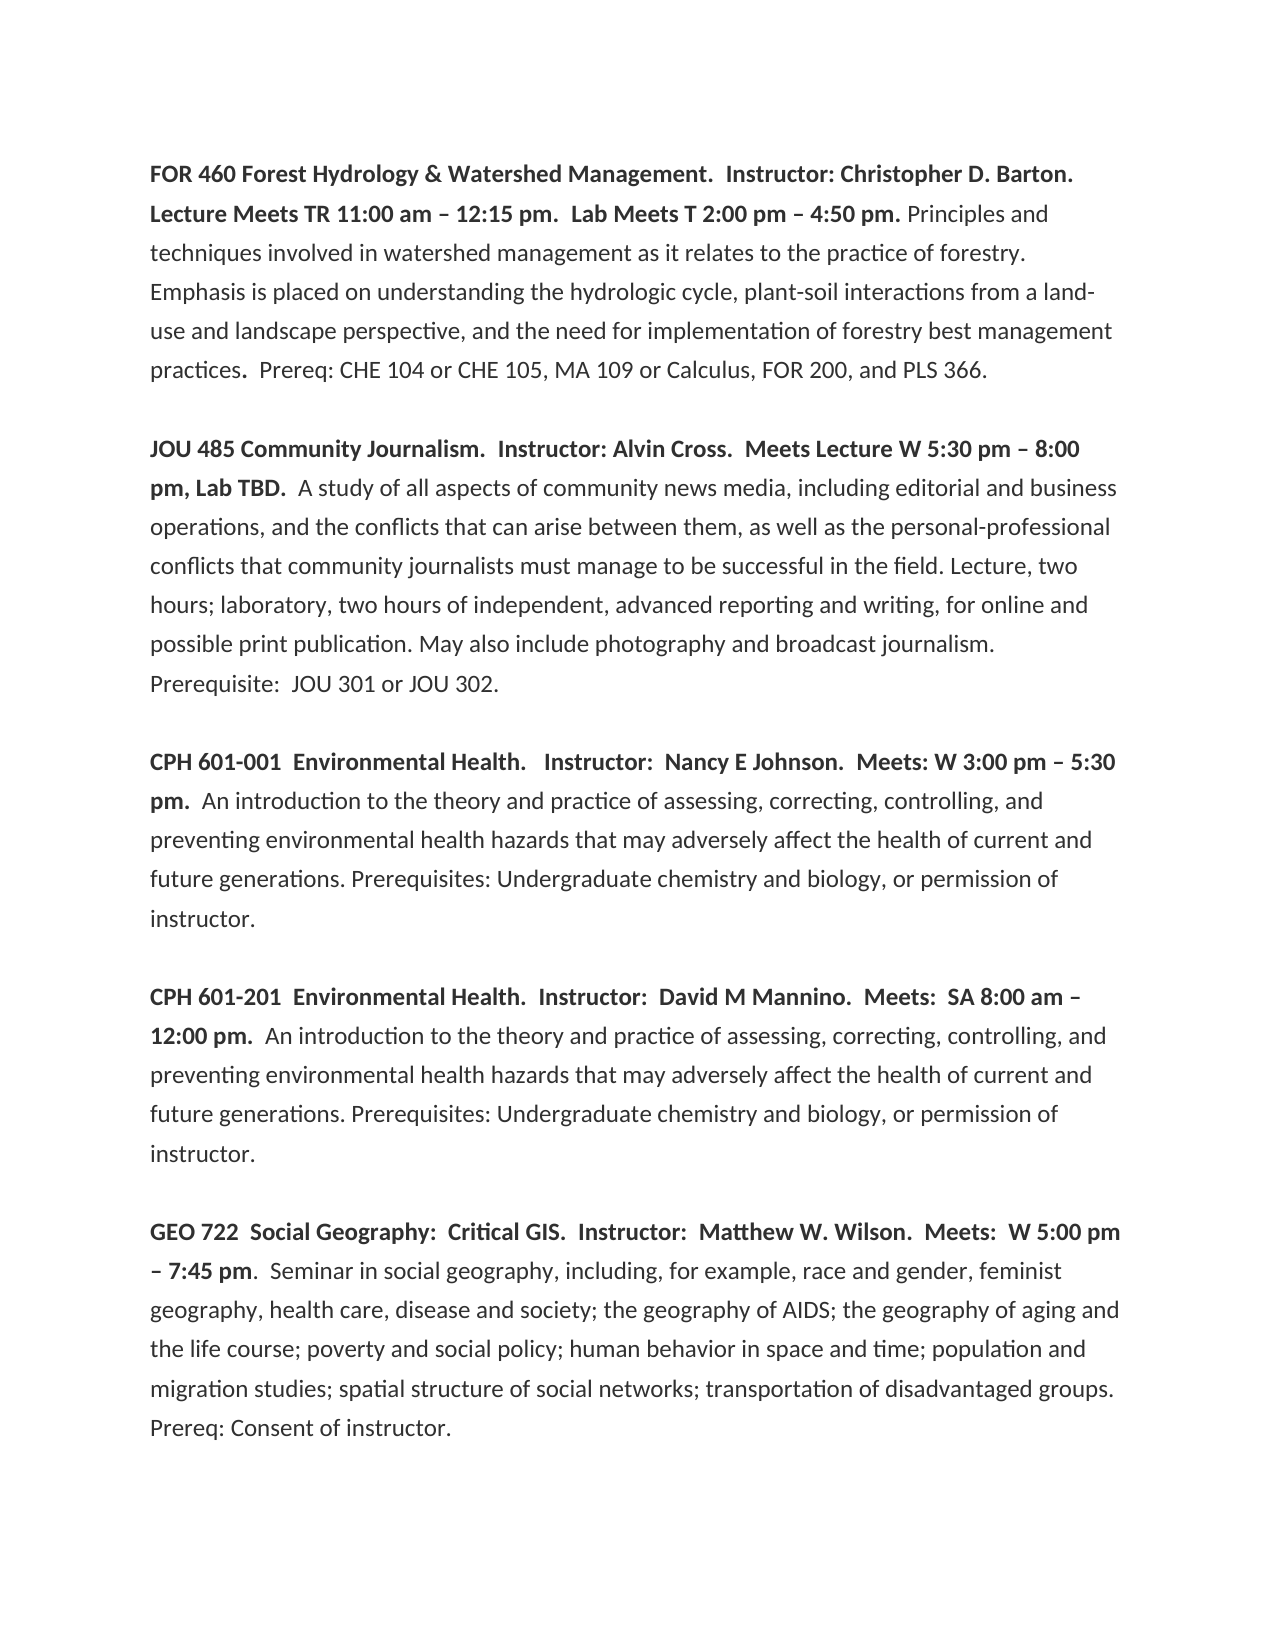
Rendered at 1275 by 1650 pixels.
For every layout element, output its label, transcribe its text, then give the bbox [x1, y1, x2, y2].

text CPH 601-201 Environmental Health. Instructor: David M Mannino. Meets: SA 8:00 am – 12:00 pm. An introduction to the theory and practice of assessing, correcting, controlling, and preventing environmental health hazards that may adversely affect the health of current and future generations. Prerequisites: Undergraduate chemistry and biology, or permission of instructor. [150, 972, 1125, 1168]
text GEO 722 Social Geography: Critical GIS. Instructor: Matthew W. Wilson. Meets: W 5:00 pm – 7:45 pm. Seminar in social geography, including, for example, race and gender, feminist geography, health care, disease and society; the geography of AIDS; the geography of aging and the life course; poverty and social policy; human behavior in space and time; population and migration studies; spatial structure of social networks; transportation of disadvantaged groups. Prereq: Consent of instructor. [150, 1207, 1125, 1442]
text JOU 485 Community Journalism. Instructor: Alvin Cross. Meets Lecture W 5:30 pm – 8:00 pm, Lab TBD. A study of all aspects of community news media, including editorial and business operations, and the conflicts that can arise between them, as well as the personal-professional conflicts that community journalists must manage to be successful in the field. Lecture, two hours; laboratory, two hours of independent, advanced reporting and writing, for online and possible print publication. May also include photography and broadcast journalism. Prerequisite: JOU 301 or JOU 302. [150, 424, 1125, 698]
text FOR 460 Forest Hydrology & Watershed Management. Instructor: Christopher D. Barton. Lecture Meets TR 11:00 am – 12:15 pm. Lab Meets T 2:00 pm – 4:50 pm. Principles and techniques involved in watershed management as it relates to the practice of forestry. Emphasis is placed on understanding the hydrologic cycle, plant-soil interactions from a land-use and landscape perspective, and the need for implementation of forestry best management practices. Prereq: CHE 104 or CHE 105, MA 109 or Calculus, FOR 200, and PLS 366. [150, 150, 1125, 385]
text CPH 601-001 Environmental Health. Instructor: Nancy E Johnson. Meets: W 3:00 pm – 5:30 pm. An introduction to the theory and practice of assessing, correcting, controlling, and preventing environmental health hazards that may adversely affect the health of current and future generations. Prerequisites: Undergraduate chemistry and biology, or permission of instructor. [150, 737, 1125, 933]
